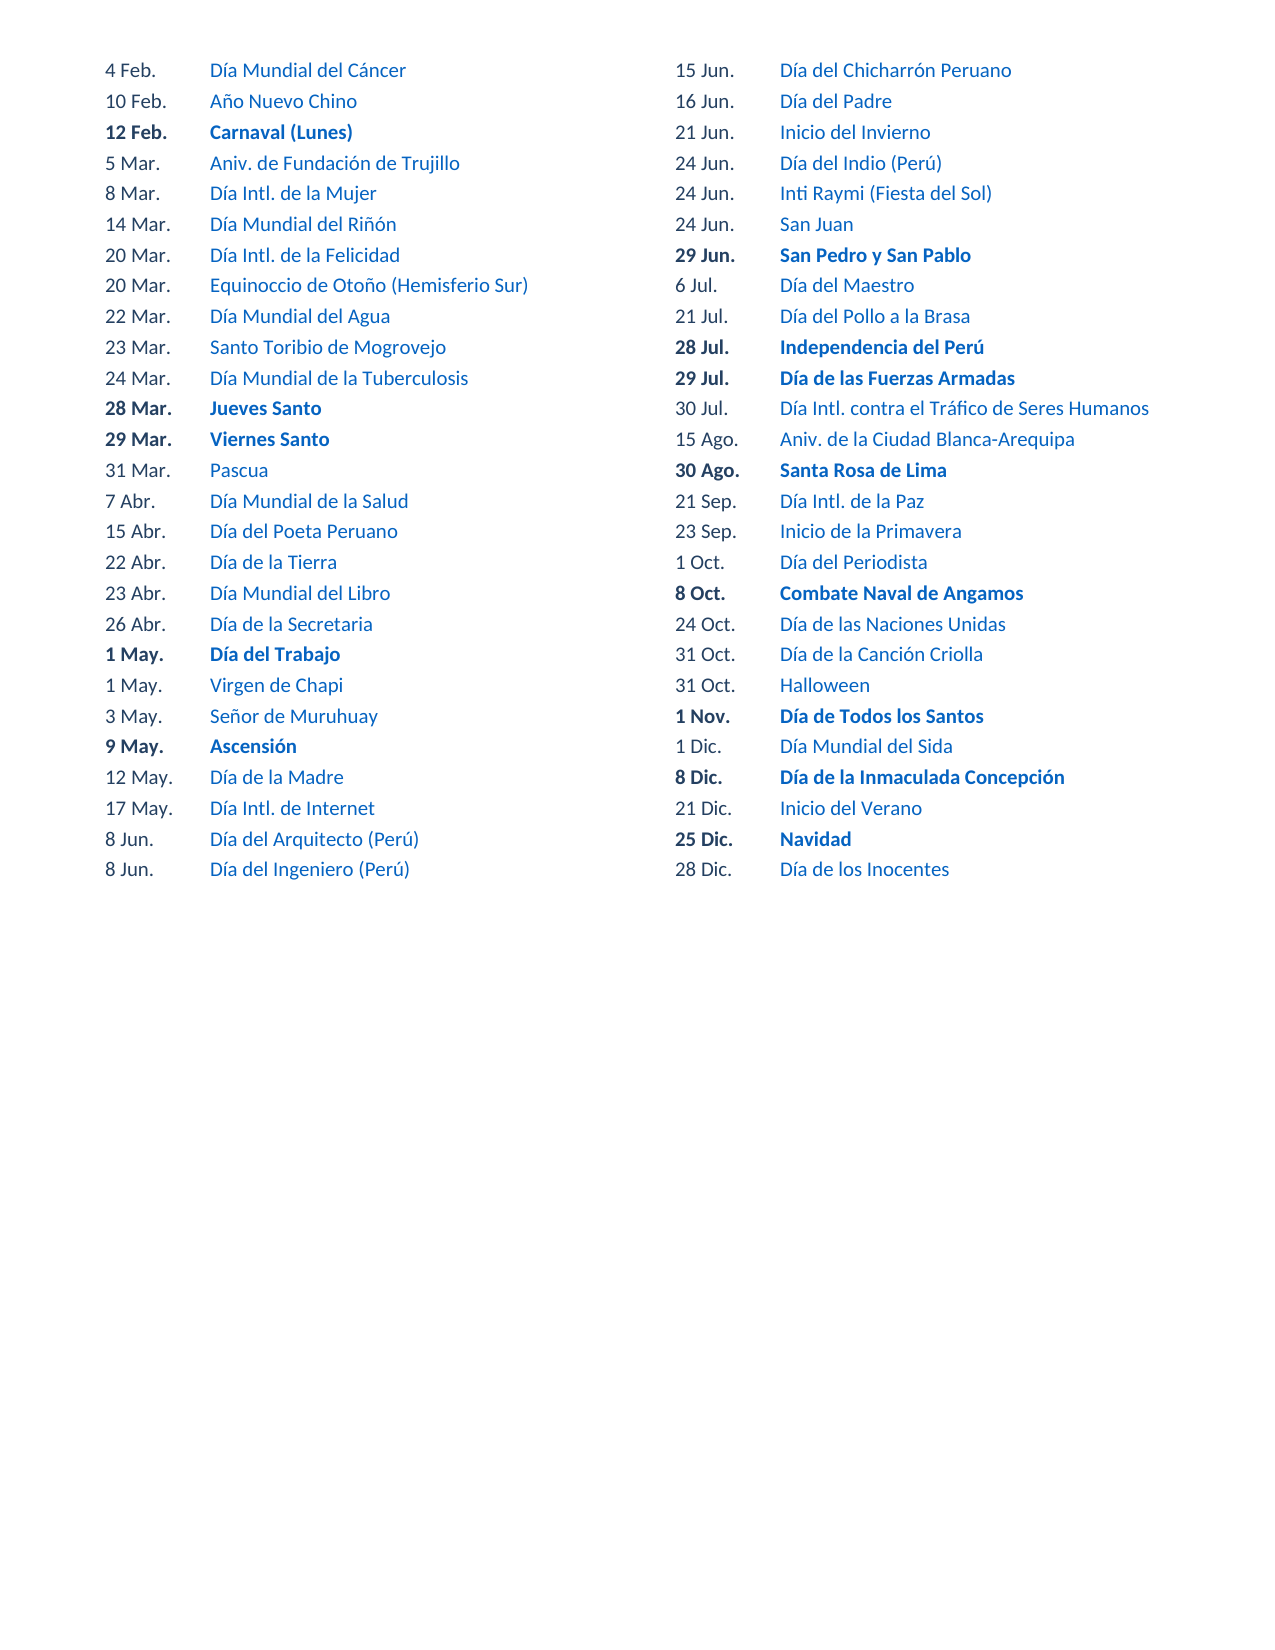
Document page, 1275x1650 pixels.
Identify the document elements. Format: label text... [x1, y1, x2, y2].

text 29 Mar. Viernes Santo [105, 430, 600, 451]
text 16 Jun. Día del Padre [675, 92, 1170, 113]
text 28 Dic. Día de los Inocentes [675, 861, 1170, 881]
text 21 Sep. Día Intl. de la Paz [675, 492, 1170, 512]
text 3 May. Señor de Muruhuay [105, 707, 600, 727]
text 22 Abr. Día de la Tierra [105, 553, 600, 573]
text 22 Mar. Día Mundial del Agua [105, 307, 600, 328]
text 12 Feb. Carnaval (Lunes) [105, 123, 600, 143]
text 24 Jun. Día del Indio (Perú) [675, 154, 1170, 174]
text 31 Oct. Halloween [675, 676, 1170, 696]
text 15 Jun. Día del Chicharrón Peruano [675, 62, 1170, 82]
text 1 May. Día del Trabajo [105, 645, 600, 666]
text 24 Oct. Día de las Naciones Unidas [675, 615, 1170, 635]
text 7 Abr. Día Mundial de la Salud [105, 492, 600, 512]
text 20 Mar. Día Intl. de la Felicidad [105, 246, 600, 266]
text 24 Jun. Inti Raymi (Fiesta del Sol) [675, 184, 1170, 205]
text 21 Jun. Inicio del Invierno [675, 123, 1170, 143]
text 8 Jun. Día del Arquitecto (Perú) [105, 830, 600, 850]
text 28 Mar. Jueves Santo [105, 399, 600, 420]
text 29 Jul. Día de las Fuerzas Armadas [675, 369, 1170, 389]
text 8 Jun. Día del Ingeniero (Perú) [105, 861, 600, 881]
text 1 Oct. Día del Periodista [675, 553, 1170, 573]
text 1 Dic. Día Mundial del Sida [675, 738, 1170, 758]
text 5 Mar. Aniv. de Fundación de Trujillo [105, 154, 600, 174]
text 31 Oct. Día de la Canción Criolla [675, 645, 1170, 666]
text 30 Ago. Santa Rosa de Lima [675, 461, 1170, 481]
text 21 Dic. Inicio del Verano [675, 799, 1170, 819]
text 20 Mar. Equinoccio de Otoño (Hemisferio Sur) [105, 277, 600, 297]
text 28 Jul. Independencia del Perú [675, 338, 1170, 358]
text 21 Jul. Día del Pollo a la Brasa [675, 307, 1170, 328]
text 30 Jul. Día Intl. contra el Tráfico de Seres Humanos [675, 399, 1170, 420]
text 15 Ago. Aniv. de la Ciudad Blanca-Arequipa [675, 430, 1170, 451]
text 17 May. Día Intl. de Internet [105, 799, 600, 819]
text 8 Oct. Combate Naval de Angamos [675, 584, 1170, 604]
text 23 Sep. Inicio de la Primavera [675, 522, 1170, 543]
text 9 May. Ascensión [105, 738, 600, 758]
text 15 Abr. Día del Poeta Peruano [105, 522, 600, 543]
text 14 Mar. Día Mundial del Riñón [105, 215, 600, 236]
text 1 Nov. Día de Todos los Santos [675, 707, 1170, 727]
text 8 Mar. Día Intl. de la Mujer [105, 184, 600, 205]
text 23 Abr. Día Mundial del Libro [105, 584, 600, 604]
text 6 Jul. Día del Maestro [675, 277, 1170, 297]
text 10 Feb. Año Nuevo Chino [105, 92, 600, 113]
text 24 Jun. San Juan [675, 215, 1170, 236]
text 1 May. Virgen de Chapi [105, 676, 600, 696]
text 29 Jun. San Pedro y San Pablo [675, 246, 1170, 266]
text 23 Mar. Santo Toribio de Mogrovejo [105, 338, 600, 358]
text 31 Mar. Pascua [105, 461, 600, 481]
text 4 Feb. Día Mundial del Cáncer [105, 62, 600, 82]
text 24 Mar. Día Mundial de la Tuberculosis [105, 369, 600, 389]
text 8 Dic. Día de la Inmaculada Concepción [675, 768, 1170, 789]
text 12 May. Día de la Madre [105, 768, 600, 789]
text 25 Dic. Navidad [675, 830, 1170, 850]
text 26 Abr. Día de la Secretaria [105, 615, 600, 635]
